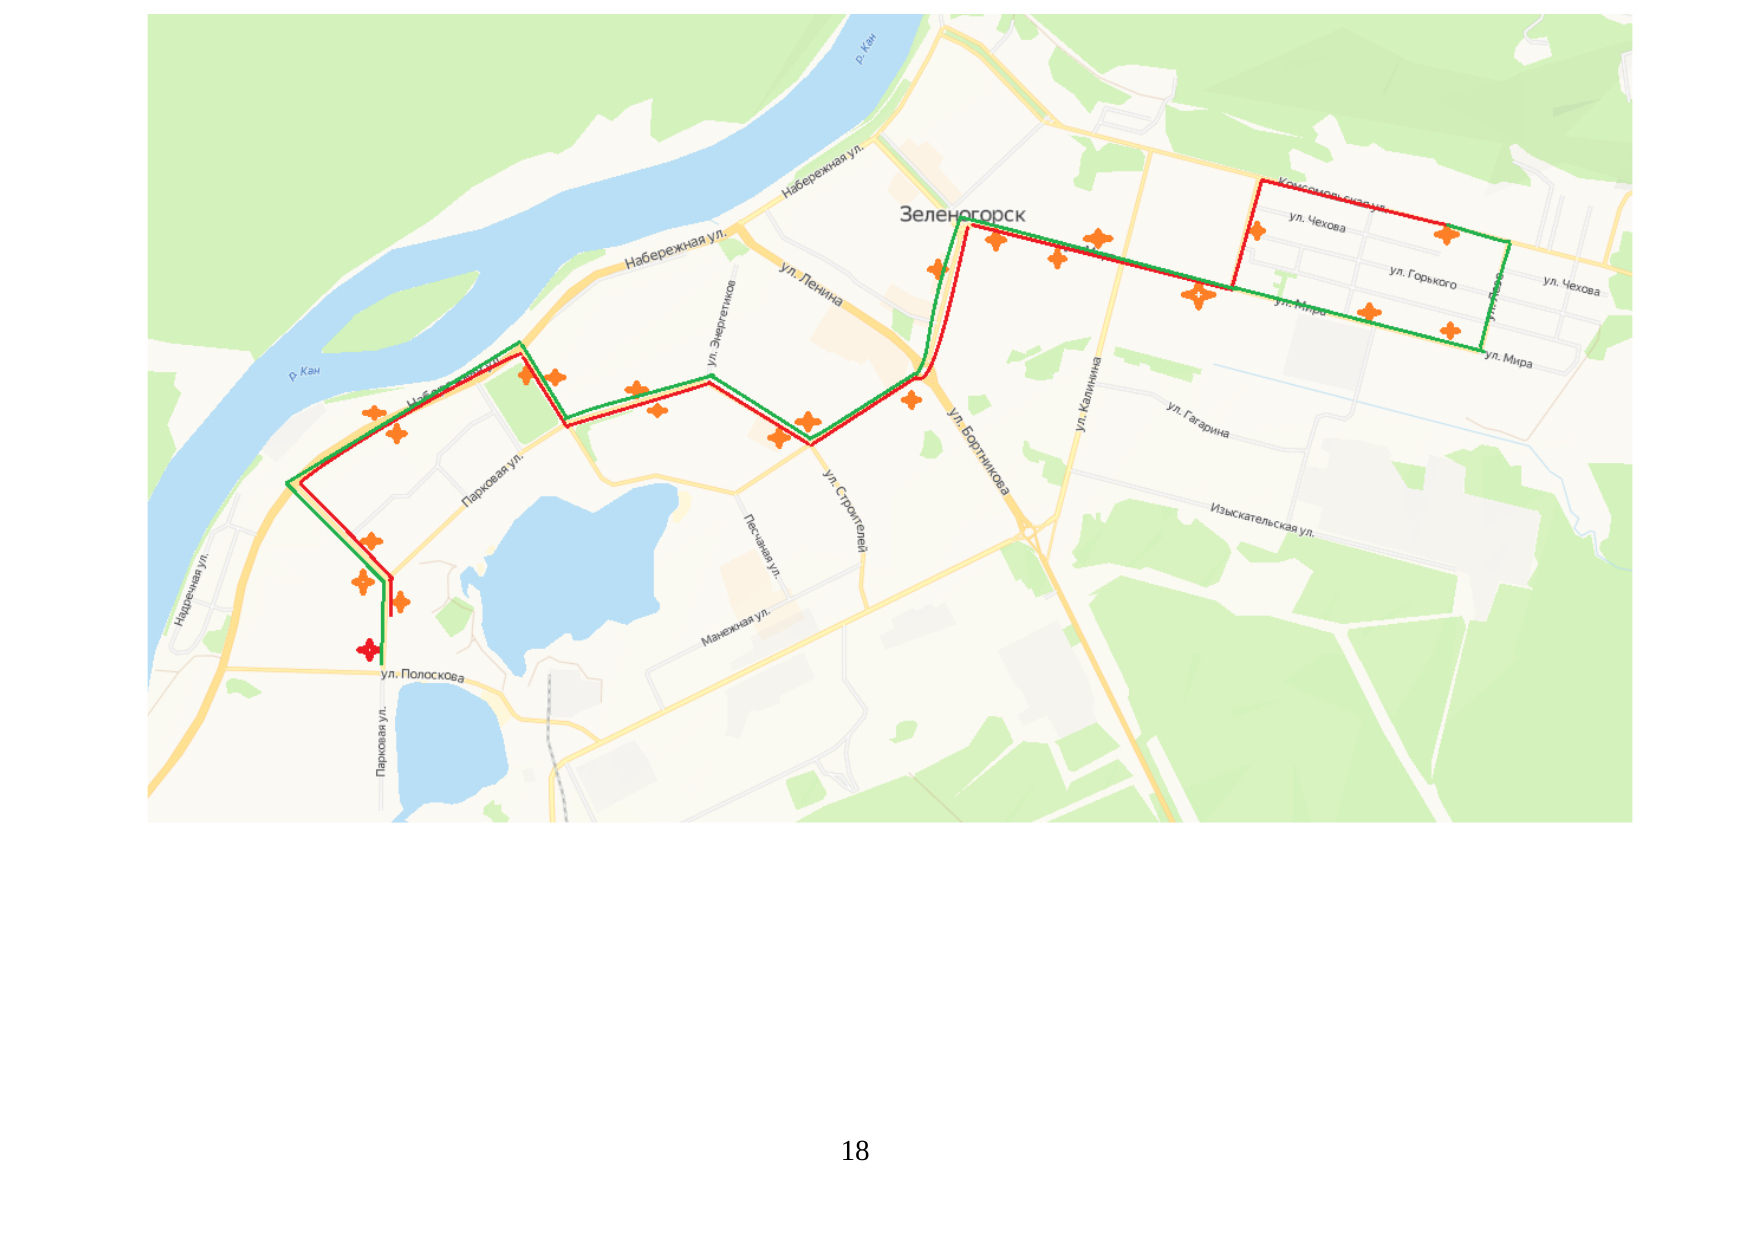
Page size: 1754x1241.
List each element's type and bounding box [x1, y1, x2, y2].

picture [147, 14, 1635, 825]
